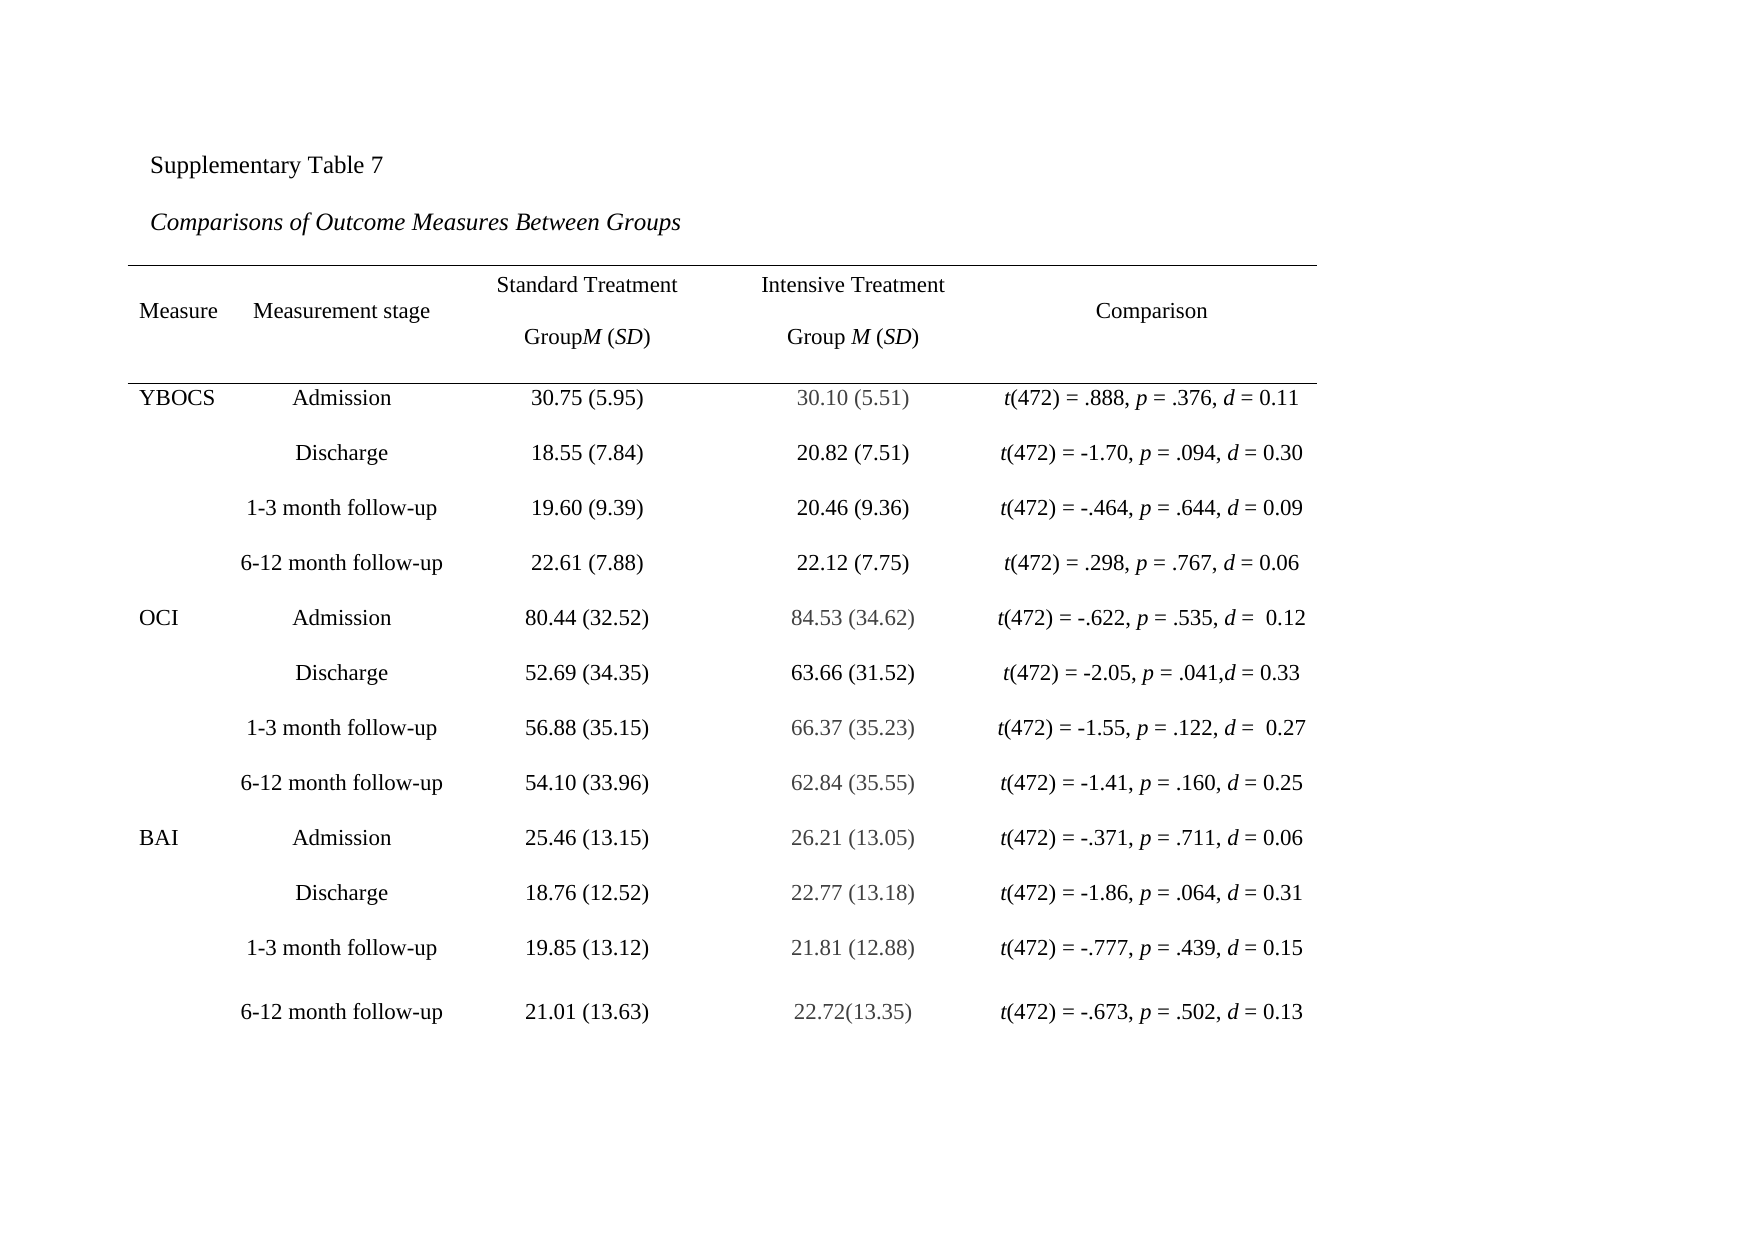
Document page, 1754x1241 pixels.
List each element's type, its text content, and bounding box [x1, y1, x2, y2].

table_header Standard Treatment GroupM (SD) [454, 266, 720, 383]
table_cell 22.61 (7.88) [454, 549, 720, 604]
table_cell 22.77 (13.18) [720, 879, 986, 934]
table_cell 1-3 month follow-up [229, 714, 454, 769]
table_cell t(472) = -1.86, p = .064, d = 0.31 [986, 879, 1317, 934]
table_cell 19.60 (9.39) [454, 494, 720, 549]
table_cell 21.01 (13.63) [454, 998, 720, 1053]
text Comparisons of Outcome Measures Between Groups [150, 207, 1604, 236]
table_cell t(472) = -1.70, p = .094, d = 0.30 [986, 439, 1317, 494]
table_cell 84.53 (34.62) [720, 604, 986, 659]
table_cell OCI [128, 604, 229, 824]
table_cell Admission [229, 604, 454, 659]
table_cell YBOCS [128, 384, 229, 604]
text Supplementary Table 7 [150, 150, 1604, 179]
table_cell t(472) = -1.41, p = .160, d = 0.25 [986, 769, 1317, 824]
table_cell 20.46 (9.36) [720, 494, 986, 549]
table_cell Discharge [229, 439, 454, 494]
table_cell Admission [229, 824, 454, 879]
table_header Comparison [986, 266, 1317, 383]
table_cell 18.76 (12.52) [454, 879, 720, 934]
table_cell 30.10 (5.51) [720, 384, 986, 439]
table_cell 1-3 month follow-up [229, 494, 454, 549]
table_cell 30.75 (5.95) [454, 384, 720, 439]
table_cell 22.12 (7.75) [720, 549, 986, 604]
table_cell 21.81 (12.88) [720, 934, 986, 998]
table_cell 22.72(13.35) [720, 998, 986, 1053]
table_cell t(472) = .888, p = .376, d = 0.11 [986, 384, 1317, 439]
table_cell 1-3 month follow-up [229, 934, 454, 998]
table_cell 6-12 month follow-up [229, 549, 454, 604]
table_cell Discharge [229, 659, 454, 714]
table_cell 80.44 (32.52) [454, 604, 720, 659]
table_cell 54.10 (33.96) [454, 769, 720, 824]
table_cell 26.21 (13.05) [720, 824, 986, 879]
table_cell 56.88 (35.15) [454, 714, 720, 769]
table_cell 6-12 month follow-up [229, 769, 454, 824]
table_cell t(472) = -.371, p = .711, d = 0.06 [986, 824, 1317, 879]
table_cell 18.55 (7.84) [454, 439, 720, 494]
table_header Measurement stage [229, 266, 454, 383]
table_cell 63.66 (31.52) [720, 659, 986, 714]
table_cell 25.46 (13.15) [454, 824, 720, 879]
table_header Measure [128, 266, 229, 383]
table_cell t(472) = -1.55, p = .122, d = 0.27 [986, 714, 1317, 769]
table_cell 6-12 month follow-up [229, 998, 454, 1053]
table_header Intensive Treatment Group M (SD) [720, 266, 986, 383]
table_cell 62.84 (35.55) [720, 769, 986, 824]
table_cell t(472) = -2.05, p = .041,d = 0.33 [986, 659, 1317, 714]
table_cell Discharge [229, 879, 454, 934]
table_cell 20.82 (7.51) [720, 439, 986, 494]
table_cell t(472) = .298, p = .767, d = 0.06 [986, 549, 1317, 604]
table_cell 19.85 (13.12) [454, 934, 720, 998]
table_cell 52.69 (34.35) [454, 659, 720, 714]
table_cell 66.37 (35.23) [720, 714, 986, 769]
table_cell Admission [229, 384, 454, 439]
table_cell t(472) = -.777, p = .439, d = 0.15 [986, 934, 1317, 998]
table_cell t(472) = -.464, p = .644, d = 0.09 [986, 494, 1317, 549]
table_cell t(472) = -.673, p = .502, d = 0.13 [986, 998, 1317, 1053]
table_cell BAI [128, 824, 229, 1053]
table_cell t(472) = -.622, p = .535, d = 0.12 [986, 604, 1317, 659]
